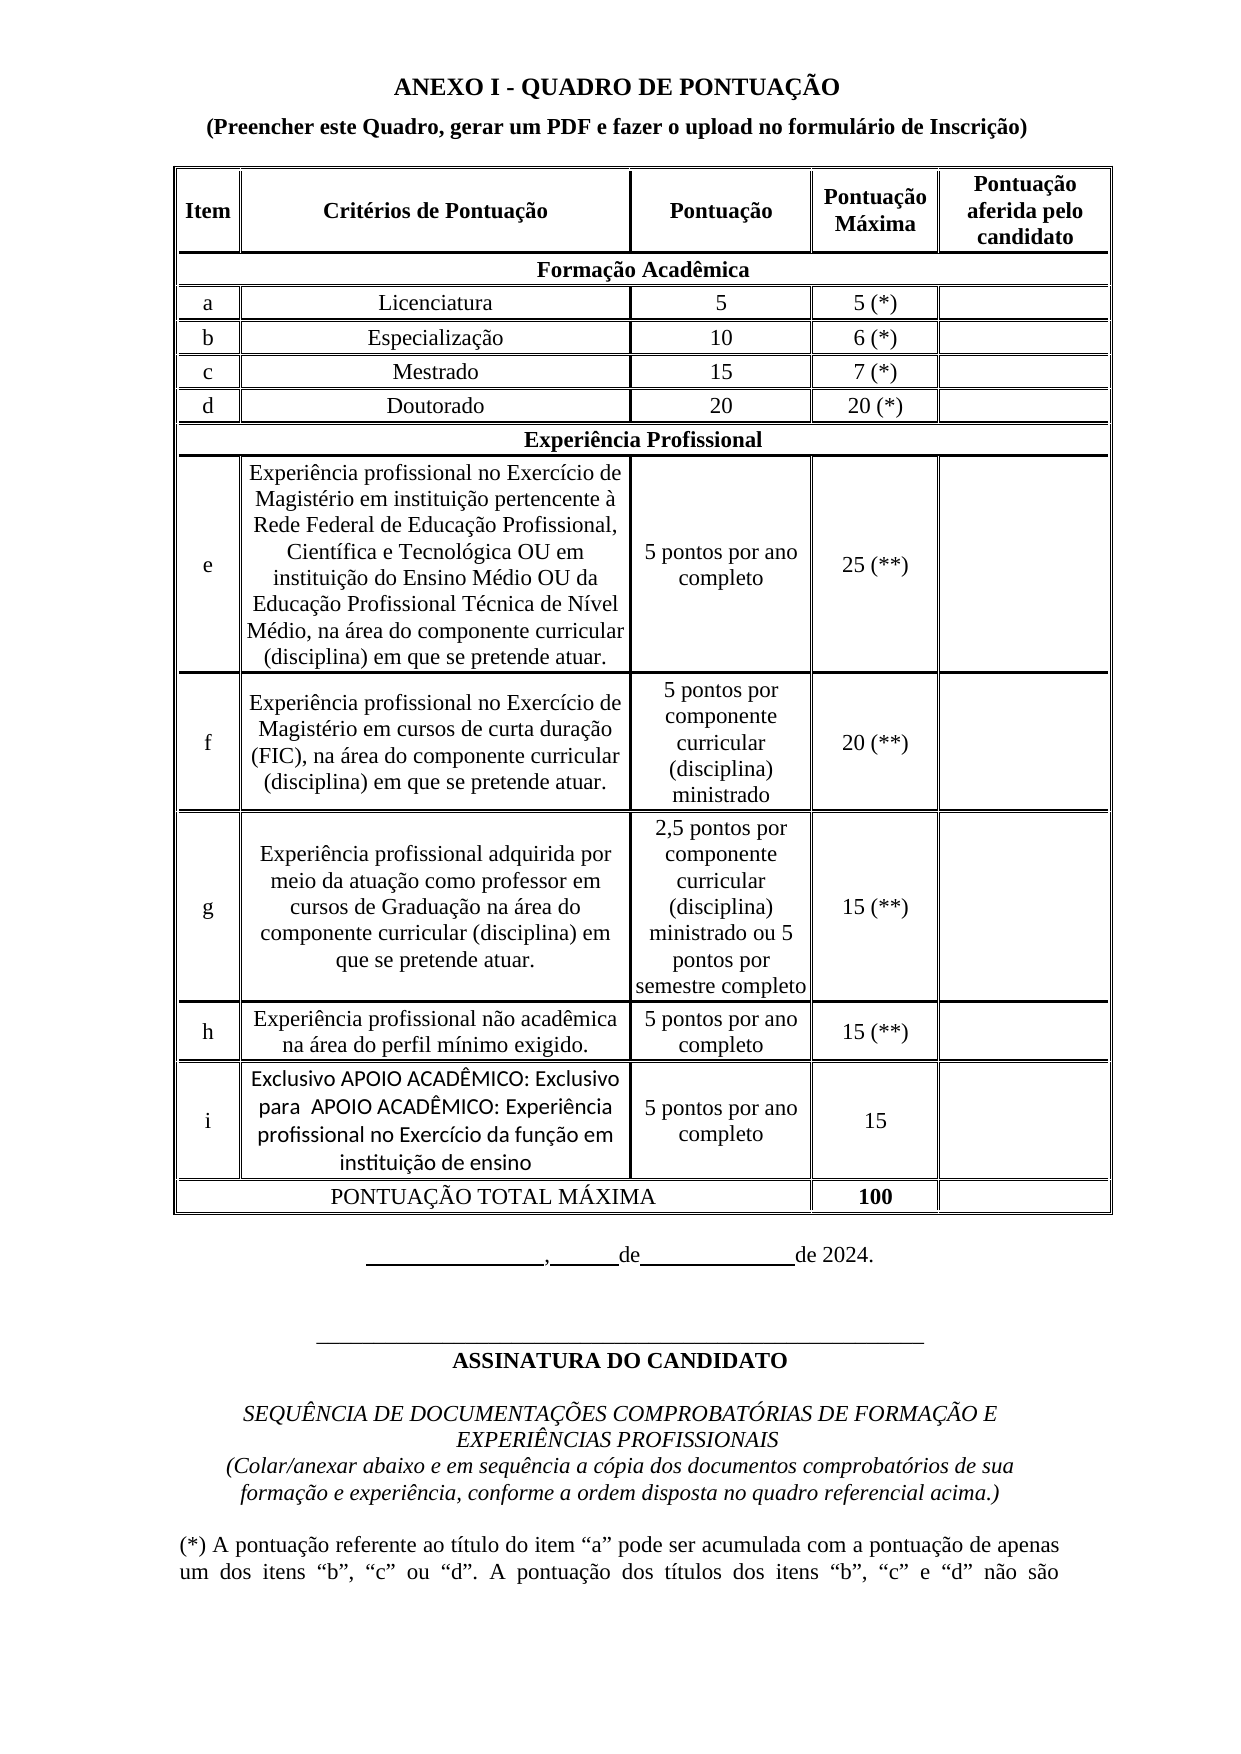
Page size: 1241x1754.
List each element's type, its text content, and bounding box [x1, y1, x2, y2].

table_cell 5 (*) [813, 287, 937, 318]
table_cell 15 (**) [813, 813, 937, 1000]
table_header Pontuação aferida pelo candidato [939, 169, 1110, 251]
table_cell Doutorado [242, 390, 629, 421]
text (Colar/anexar abaixo e em sequência a cópia dos documentos comprobatórios de sua formação e experiência, conforme a ordem disposta no quadro referencial acima.) [179, 1452, 1061, 1505]
table_cell [939, 284, 1111, 318]
table_cell [940, 671, 1110, 809]
table_cell Experiência profissional não acadêmica na área do perfil mínimo exigido. [242, 1003, 629, 1059]
table_cell 15 (**) [813, 1003, 937, 1059]
table_cell 100 [812, 1181, 939, 1212]
table_cell e [177, 454, 239, 671]
table_cell PONTUAÇÃO TOTAL MÁXIMA [177, 1178, 812, 1212]
table_header Pontuação [630, 169, 812, 251]
table_header Critérios de Pontuação [241, 167, 630, 251]
table_cell f [177, 671, 239, 809]
table_cell 20 (*) [813, 390, 937, 421]
table_cell Formação Acadêmica [177, 251, 1110, 284]
table_cell 5 pontos por ano completo [632, 1063, 810, 1177]
text ANEXO I - QUADRO DE PONTUAÇÃO [190, 72, 1051, 100]
table_cell [940, 809, 1110, 1000]
table_cell h [177, 1000, 239, 1059]
table_cell [940, 318, 1110, 352]
table_cell 5 [632, 287, 810, 318]
text (Preencher este Quadro, gerar um PDF e fazer o upload no formulário de Inscrição) [179, 113, 1061, 139]
table_cell Exclusivo APOIO ACADÊMICO: Exclusivo para APOIO ACADÊMICO: Experiência profissional no Exercício da função em instituição de ensino [242, 1063, 629, 1177]
table_cell c [177, 353, 239, 387]
table_header Item [177, 169, 241, 251]
table_cell g [177, 809, 239, 1000]
table_cell 2,5 pontos por componente curricular (disciplina) ministrado ou 5 pontos por semestre completo [632, 813, 810, 1000]
table_header Pontuação Máxima [812, 169, 939, 251]
table_cell a [175, 284, 241, 318]
table_cell 15 [813, 1063, 937, 1177]
table_cell 10 [632, 322, 810, 352]
table_cell 5 pontos por componente curricular (disciplina) ministrado [632, 674, 810, 809]
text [179, 1531, 1061, 1584]
table_cell 25 (**) [813, 457, 937, 671]
table_cell [939, 387, 1111, 421]
table_cell 6 (*) [813, 322, 937, 352]
table_cell b [177, 318, 239, 352]
text ASSINATURA DO CANDIDATO [179, 1347, 1061, 1373]
table_cell Experiência Profissional [177, 421, 1110, 454]
table_cell Experiência profissional no Exercício de Magistério em cursos de curta duração (FIC), na área do componente curricular (disciplina) em que se pretende atuar. [242, 674, 629, 809]
table_cell 7 (*) [813, 356, 937, 387]
table_cell Experiência profissional no Exercício de Magistério em instituição pertencente à Rede Federal de Educação Profissional, Científica e Tecnológica OU em instituição do Ensino Médio OU da Educação Profissional Técnica de Nível Médio, na área do componente curricular (disciplina) em que se pretende atuar. [242, 457, 629, 671]
table_cell 5 pontos por ano completo [632, 457, 810, 671]
table_cell i [177, 1059, 239, 1177]
table_cell 20 [632, 390, 810, 421]
table_cell Licenciatura [242, 287, 629, 318]
table_cell Especialização [242, 322, 629, 352]
text SEQUÊNCIA DE DOCUMENTAÇÕES COMPROBATÓRIAS DE FORMAÇÃO E EXPERIÊNCIAS PROFISSIONAIS [179, 1399, 1061, 1452]
text , de de 2024. [179, 1241, 1061, 1268]
text _____________________________________________________ [179, 1321, 1061, 1347]
table_cell 15 [632, 356, 810, 387]
table_cell Mestrado [242, 356, 629, 387]
table_cell 20 (**) [813, 674, 937, 809]
table_cell [939, 1178, 1110, 1212]
table_cell [940, 353, 1110, 387]
table_cell d [175, 387, 241, 421]
table_cell [940, 454, 1110, 671]
table_cell Experiência profissional adquirida por meio da atuação como professor em cursos de Graduação na área do componente curricular (disciplina) em que se pretende atuar. [242, 813, 629, 1000]
table_cell 5 pontos por ano completo [632, 1003, 810, 1059]
table_cell [940, 1059, 1110, 1177]
table_cell [940, 1000, 1110, 1059]
